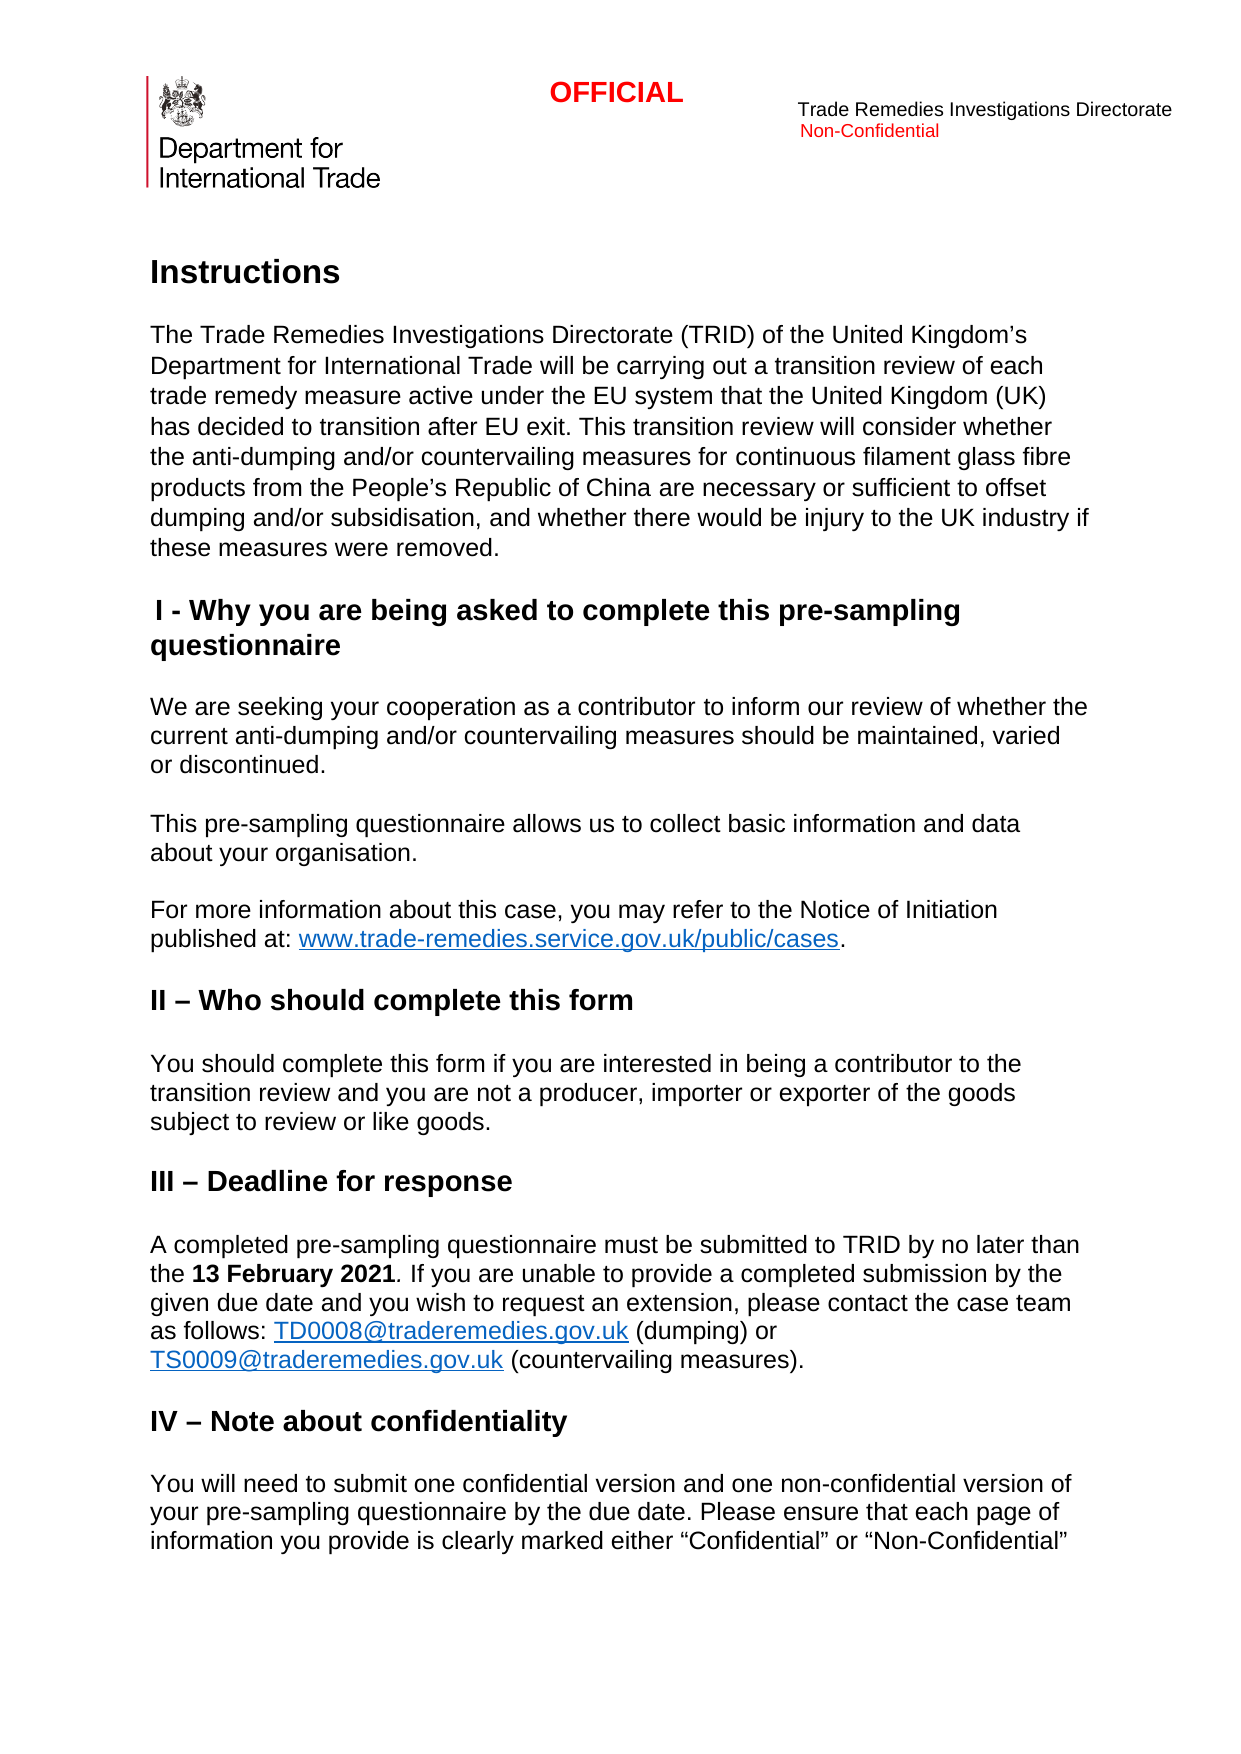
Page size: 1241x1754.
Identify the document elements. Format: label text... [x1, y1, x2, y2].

subtitle IV – Note about confidentiality [150, 1404, 1090, 1438]
text You should complete this form if you are interested in being a contributor to the transition review and you are not a producer, importer or exporter of the goods subject to review or like goods. [150, 1049, 1090, 1135]
text The Trade Remedies Investigations Directorate (TRID) of the United Kingdom’s Department for International Trade will be carrying out a transition review of each trade remedy measure active under the EU system that the United Kingdom (UK) has decided to transition after EU exit. This transition review will consider whether the anti-dumping and/or countervailing measures for continuous filament glass fibre products from the People’s Republic of China are necessary or sufficient to offset dumping and/or subsidisation, and whether there would be injury to the UK industry if these measures were removed. [150, 321, 1090, 562]
text A completed pre-sampling questionnaire must be submitted to TRID by no later than the 13 February 2021. If you are unable to provide a completed submission by the given due date and you wish to request an extension, please contact the case team as follows: TD0008@traderemedies.gov.uk (dumping) or TS0009@traderemedies.gov.uk (countervailing measures). [150, 1230, 1090, 1374]
subtitle Instructions [150, 252, 1090, 290]
text For more information about this case, you may refer to the Notice of Initiation published at: www.trade-remedies.service.gov.uk/public/cases. [150, 895, 1090, 953]
text We are seeking your cooperation as a contributor to inform our review of whether the current anti-dumping and/or countervailing measures should be maintained, varied or discontinued. [150, 692, 1090, 779]
subtitle I - Why you are being asked to complete this pre-sampling questionnaire [150, 593, 1090, 662]
subtitle III – Deadline for response [150, 1164, 1090, 1198]
text This pre-sampling questionnaire allows us to collect basic information and data about your organisation. [150, 809, 1090, 867]
subtitle II – Who should complete this form [150, 983, 1090, 1017]
picture [146, 76, 380, 188]
